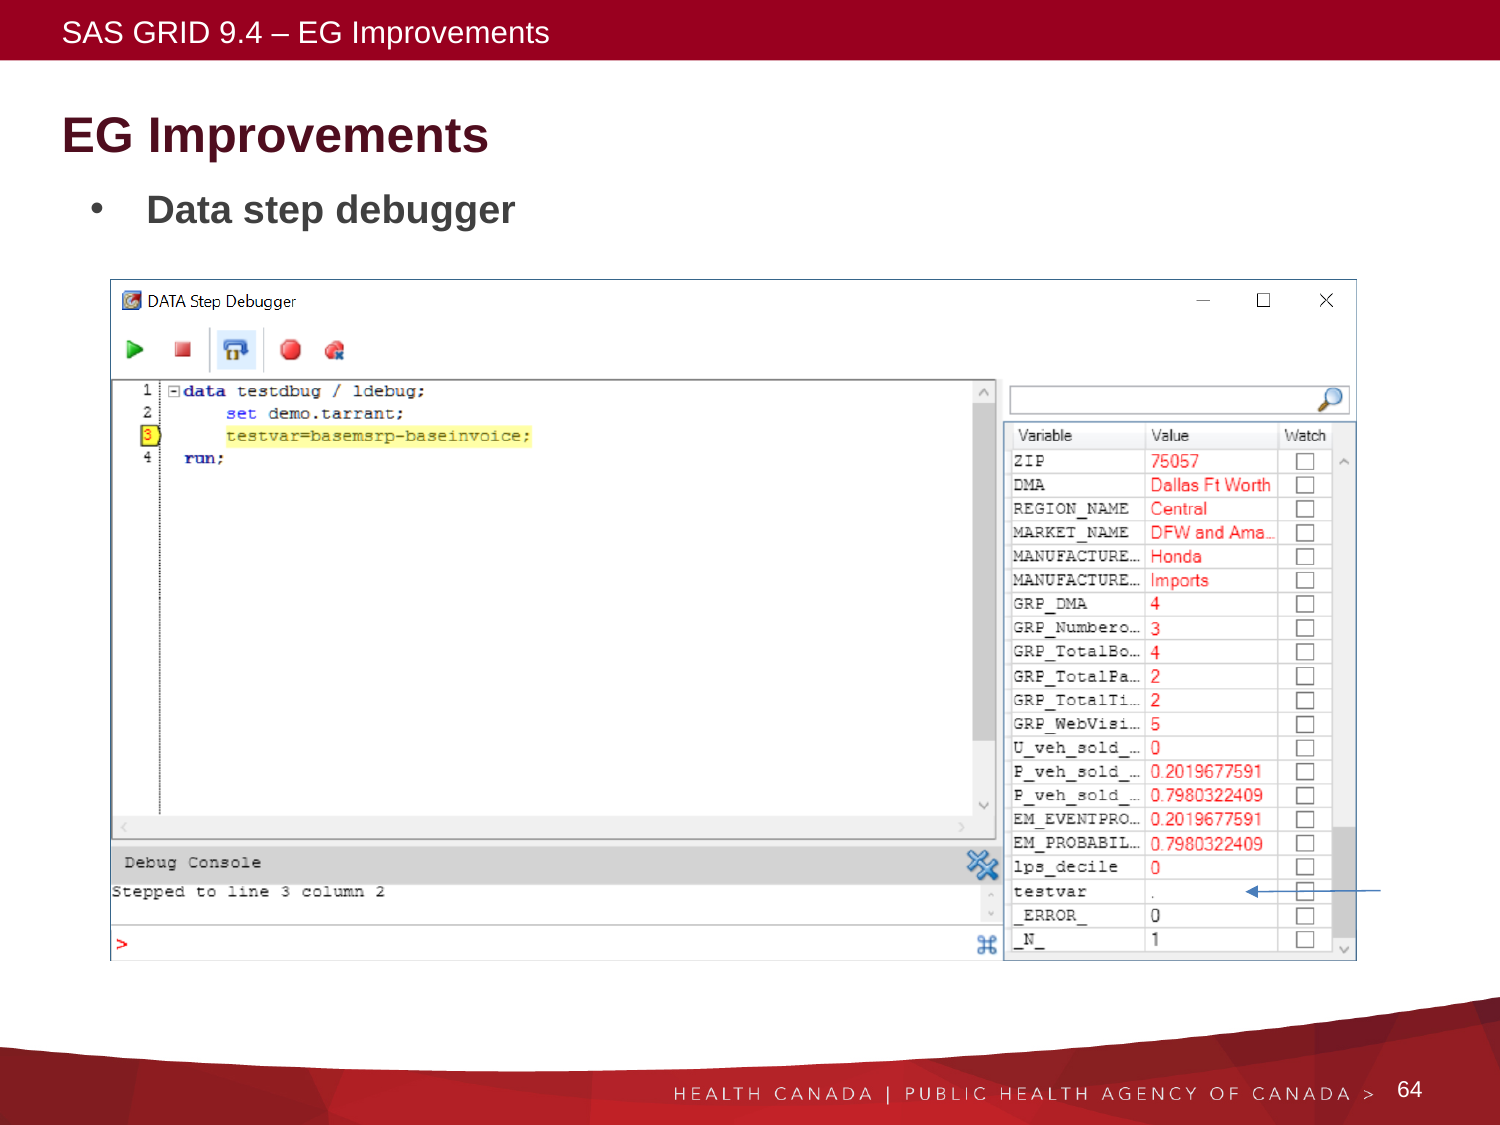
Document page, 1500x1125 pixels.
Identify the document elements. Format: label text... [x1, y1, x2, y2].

picture [0, 61, 1500, 1125]
title EG Improvements [46, 71, 1455, 146]
list [46, 146, 1455, 486]
list SAS GRID 9.4 – EG Improvements [46, 4, 1455, 61]
